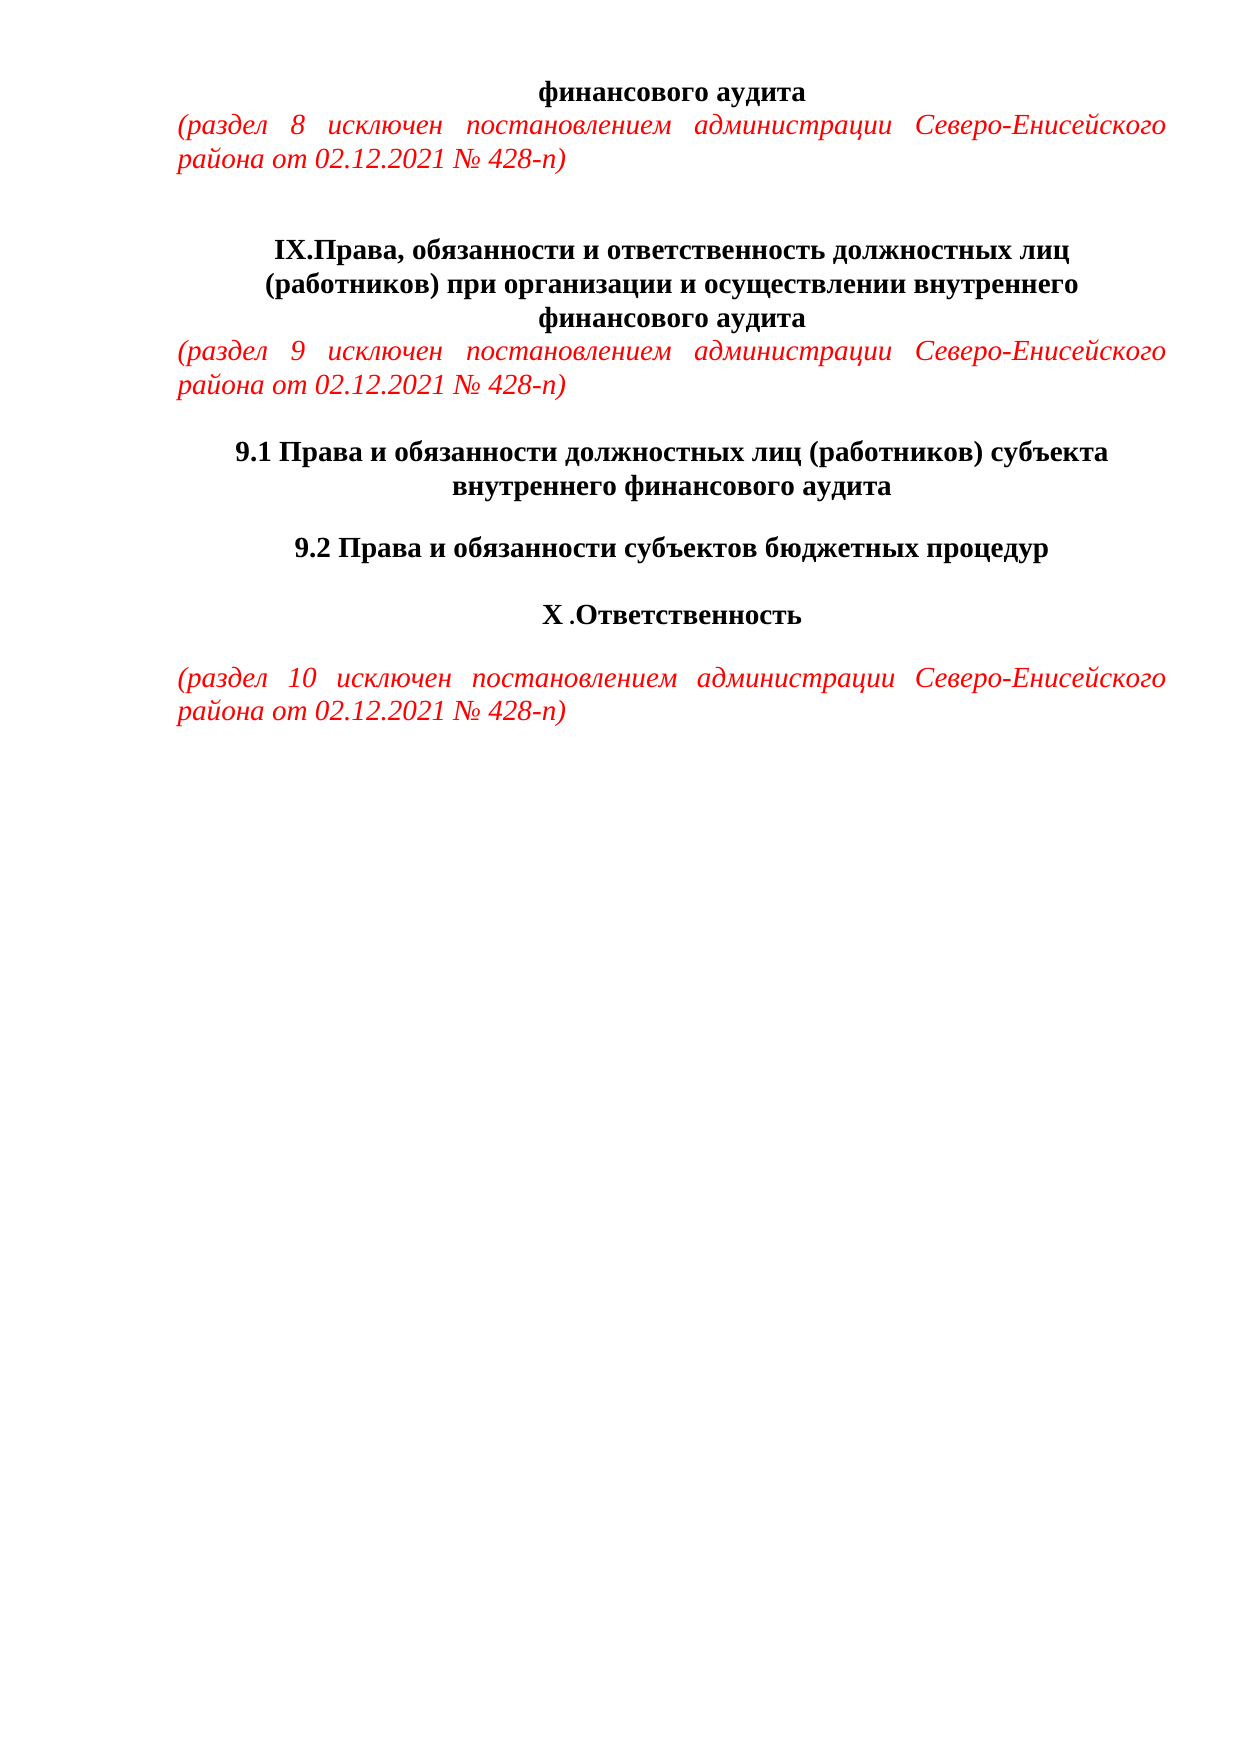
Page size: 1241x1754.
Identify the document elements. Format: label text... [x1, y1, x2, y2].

text внутреннего финансового аудита [177, 468, 1167, 501]
text финансового аудита [177, 74, 1167, 107]
text (работников) при организации и осуществлении внутреннего [177, 266, 1167, 299]
text 9.2 Права и обязанности субъектов бюджетных процедур [177, 530, 1167, 564]
text (раздел 10 исключен постановлением администрации Северо-Енисейского района от 02.12.2021 № 428-п) [177, 660, 1167, 727]
text IX.Права, обязанности и ответственность должностных лиц [177, 232, 1167, 266]
text X .Ответственность [177, 597, 1167, 631]
text 9.1 Права и обязанности должностных лиц (работников) субъекта [177, 434, 1167, 468]
text (раздел 8 исключен постановлением администрации Северо-Енисейского района от 02.12.2021 № 428-п) [177, 107, 1167, 174]
text финансового аудита [177, 300, 1167, 333]
text (раздел 9 исключен постановлением администрации Северо-Енисейского района от 02.12.2021 № 428-п) [177, 333, 1167, 400]
